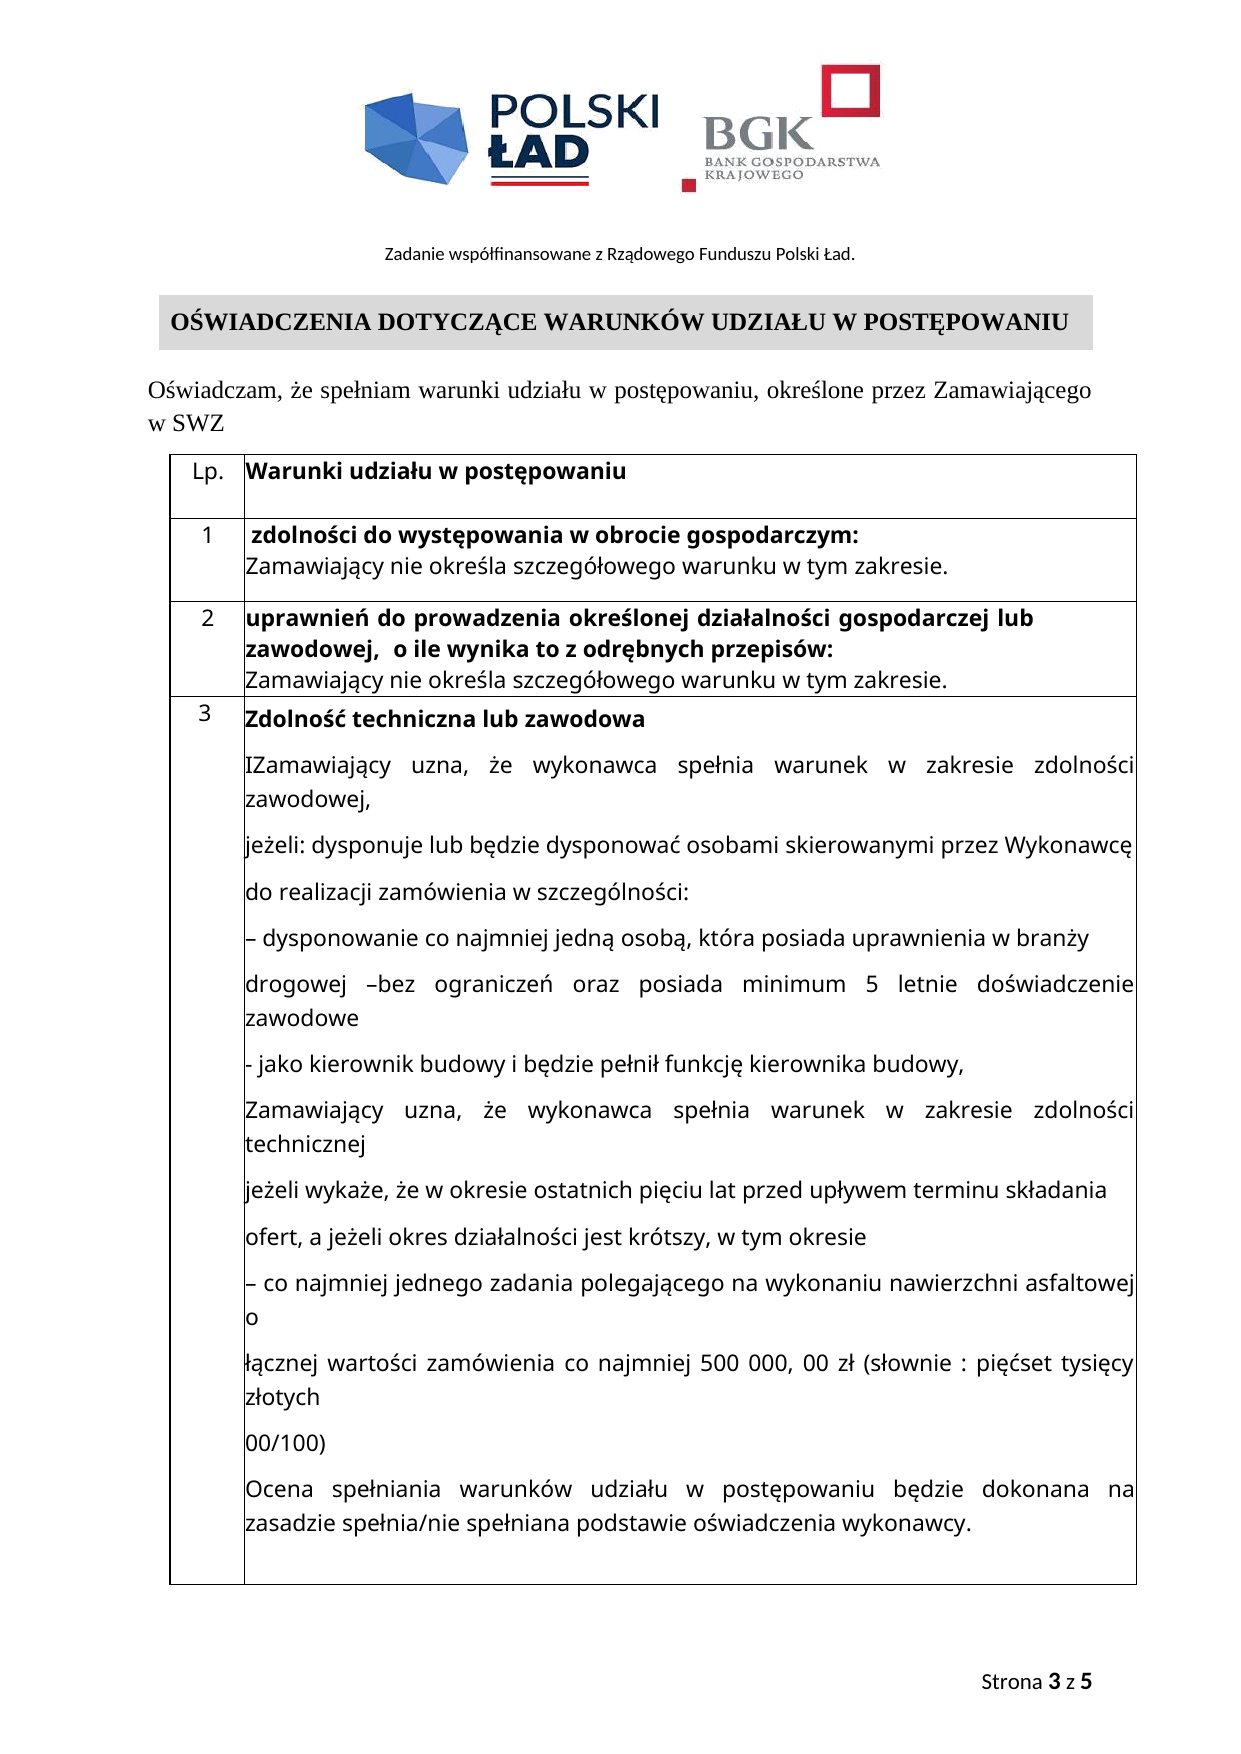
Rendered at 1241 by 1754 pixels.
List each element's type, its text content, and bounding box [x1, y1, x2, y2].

table_cell 2 [171, 602, 244, 696]
table_header OŚWIADCZENIA DOTYCZĄCE WARUNKÓW UDZIAŁU W POSTĘPOWANIU [159, 295, 1093, 350]
table_cell 3 [171, 697, 244, 1584]
text Oświadczam, że spełniam warunki udziału w postępowaniu, określone przez Zamawiającego w SWZ [148, 375, 1093, 437]
table_cell uprawnień do prowadzenia określonej działalności gospodarczej lub zawodowej, o ile wynika to z odrębnych przepisów: Zamawiający nie określa szczegółowego warunku w tym zakresie. [245, 602, 1136, 696]
table_cell Zdolność techniczna lub zawodowa IZamawiający uzna, że wykonawca spełnia warunek w zakresie zdolności zawodowej, jeżeli: dysponuje lub będzie dysponować osobami skierowanymi przez Wykonawcę do realizacji zamówienia w szczególności: – dysponowanie co najmniej jedną osobą, która posiada uprawnienia w branży drogowej –bez ograniczeń oraz posiada minimum 5 letnie doświadczenie zawodowe - jako kierownik budowy i będzie pełnił funkcję kierownika budowy, Zamawiający uzna, że wykonawca spełnia warunek w zakresie zdolności technicznej jeżeli wykaże, że w okresie ostatnich pięciu lat przed upływem terminu składania ofert, a jeżeli okres działalności jest krótszy, w tym okresie – co najmniej jednego zadania polegającego na wykonaniu nawierzchni asfaltowej o łącznej wartości zamówienia co najmniej 500 000, 00 zł (słownie : pięćset tysięcy złotych 00/100) Ocena spełniania warunków udziału w postępowaniu będzie dokonana na zasadzie spełnia/nie spełniana podstawie oświadczenia wykonawcy. [245, 697, 1136, 1584]
table_header Lp. [171, 455, 244, 517]
table_header Warunki udziału w postępowaniu [245, 455, 1136, 517]
picture [326, 51, 944, 209]
table_cell zdolności do występowania w obrocie gospodarczym: Zamawiający nie określa szczegółowego warunku w tym zakresie. [245, 519, 1136, 601]
table_cell 1 [171, 519, 244, 601]
